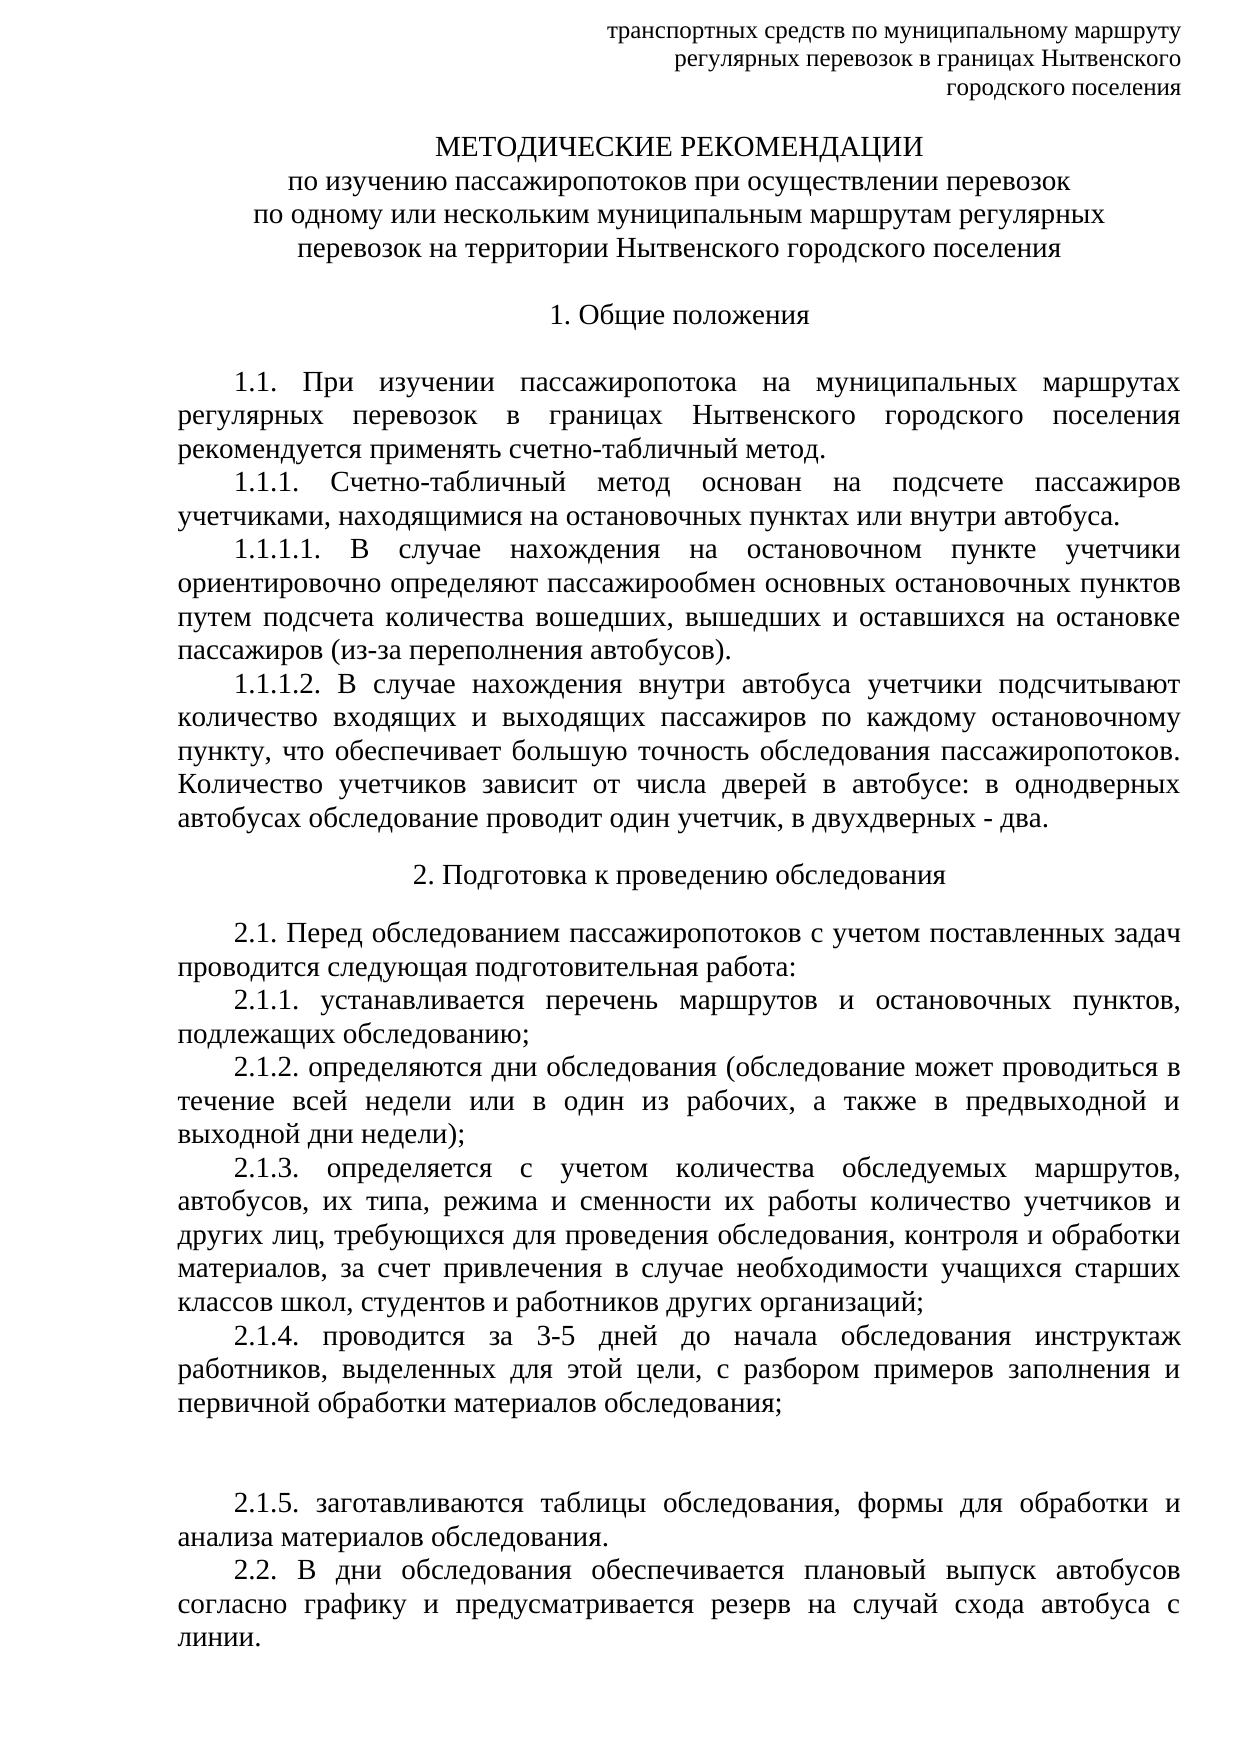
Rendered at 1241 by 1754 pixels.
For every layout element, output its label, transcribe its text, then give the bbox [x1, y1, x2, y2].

text 2.1.2. определяются дни обследования (обследование может проводиться в течение всей недели или в один из рабочих, а также в предвыходной и выходной дни недели); [177, 1049, 1181, 1150]
text 2.1.5. заготавливаются таблицы обследования, формы для обработки и анализа материалов обследования. [177, 1485, 1181, 1552]
text транспортных средств по муниципальному маршруту [177, 15, 1181, 43]
text 1.1. При изучении пассажиропотока на муниципальных маршрутах регулярных перевозок в границах Нытвенского городского поселения рекомендуется применять счетно-табличный метод. [177, 364, 1181, 464]
text городского поселения [177, 72, 1181, 101]
text 1.1.1.2. В случае нахождения внутри автобуса учетчики подсчитывают количество входящих и выходящих пассажиров по каждому остановочному пункту, что обеспечивает большую точность обследования пассажиропотоков. Количество учетчиков зависит от числа дверей в автобусе: в однодверных автобусах обследование проводит один учетчик, в двухдверных - два. [177, 666, 1181, 833]
text МЕТОДИЧЕСКИЕ РЕКОМЕНДАЦИИ [177, 129, 1181, 163]
text перевозок на территории Нытвенского городского поселения [177, 230, 1181, 263]
text 2.2. В дни обследования обеспечивается плановый выпуск автобусов согласно графику и предусматривается резерв на случай схода автобуса с линии. [177, 1552, 1181, 1653]
text 1. Общие положения [177, 297, 1181, 330]
text 1.1.1. Счетно-табличный метод основан на подсчете пассажиров учетчиками, находящимися на остановочных пунктах или внутри автобуса. [177, 464, 1181, 532]
text 1.1.1.1. В случае нахождения на остановочном пункте учетчики ориентировочно определяют пассажирообмен основных остановочных пунктов путем подсчета количества вошедших, вышедших и оставшихся на остановке пассажиров (из-за переполнения автобусов). [177, 532, 1181, 666]
text по одному или нескольким муниципальным маршрутам регулярных [177, 196, 1181, 230]
text по изучению пассажиропотоков при осуществлении перевозок [177, 163, 1181, 196]
text 2.1.3. определяется с учетом количества обследуемых маршрутов, автобусов, их типа, режима и сменности их работы количество учетчиков и других лиц, требующихся для проведения обследования, контроля и обработки материалов, за счет привлечения в случае необходимости учащихся старших классов школ, студентов и работников других организаций; [177, 1150, 1181, 1318]
text 2.1.1. устанавливается перечень маршрутов и остановочных пунктов, подлежащих обследованию; [177, 982, 1181, 1049]
text 2.1.4. проводится за 3-5 дней до начала обследования инструктаж работников, выделенных для этой цели, с разбором примеров заполнения и первичной обработки материалов обследования; [177, 1318, 1181, 1418]
text регулярных перевозок в границах Нытвенского [177, 43, 1181, 72]
text 2.1. Перед обследованием пассажиропотоков с учетом поставленных задач проводится следующая подготовительная работа: [177, 915, 1181, 982]
text 2. Подготовка к проведению обследования [177, 857, 1181, 891]
